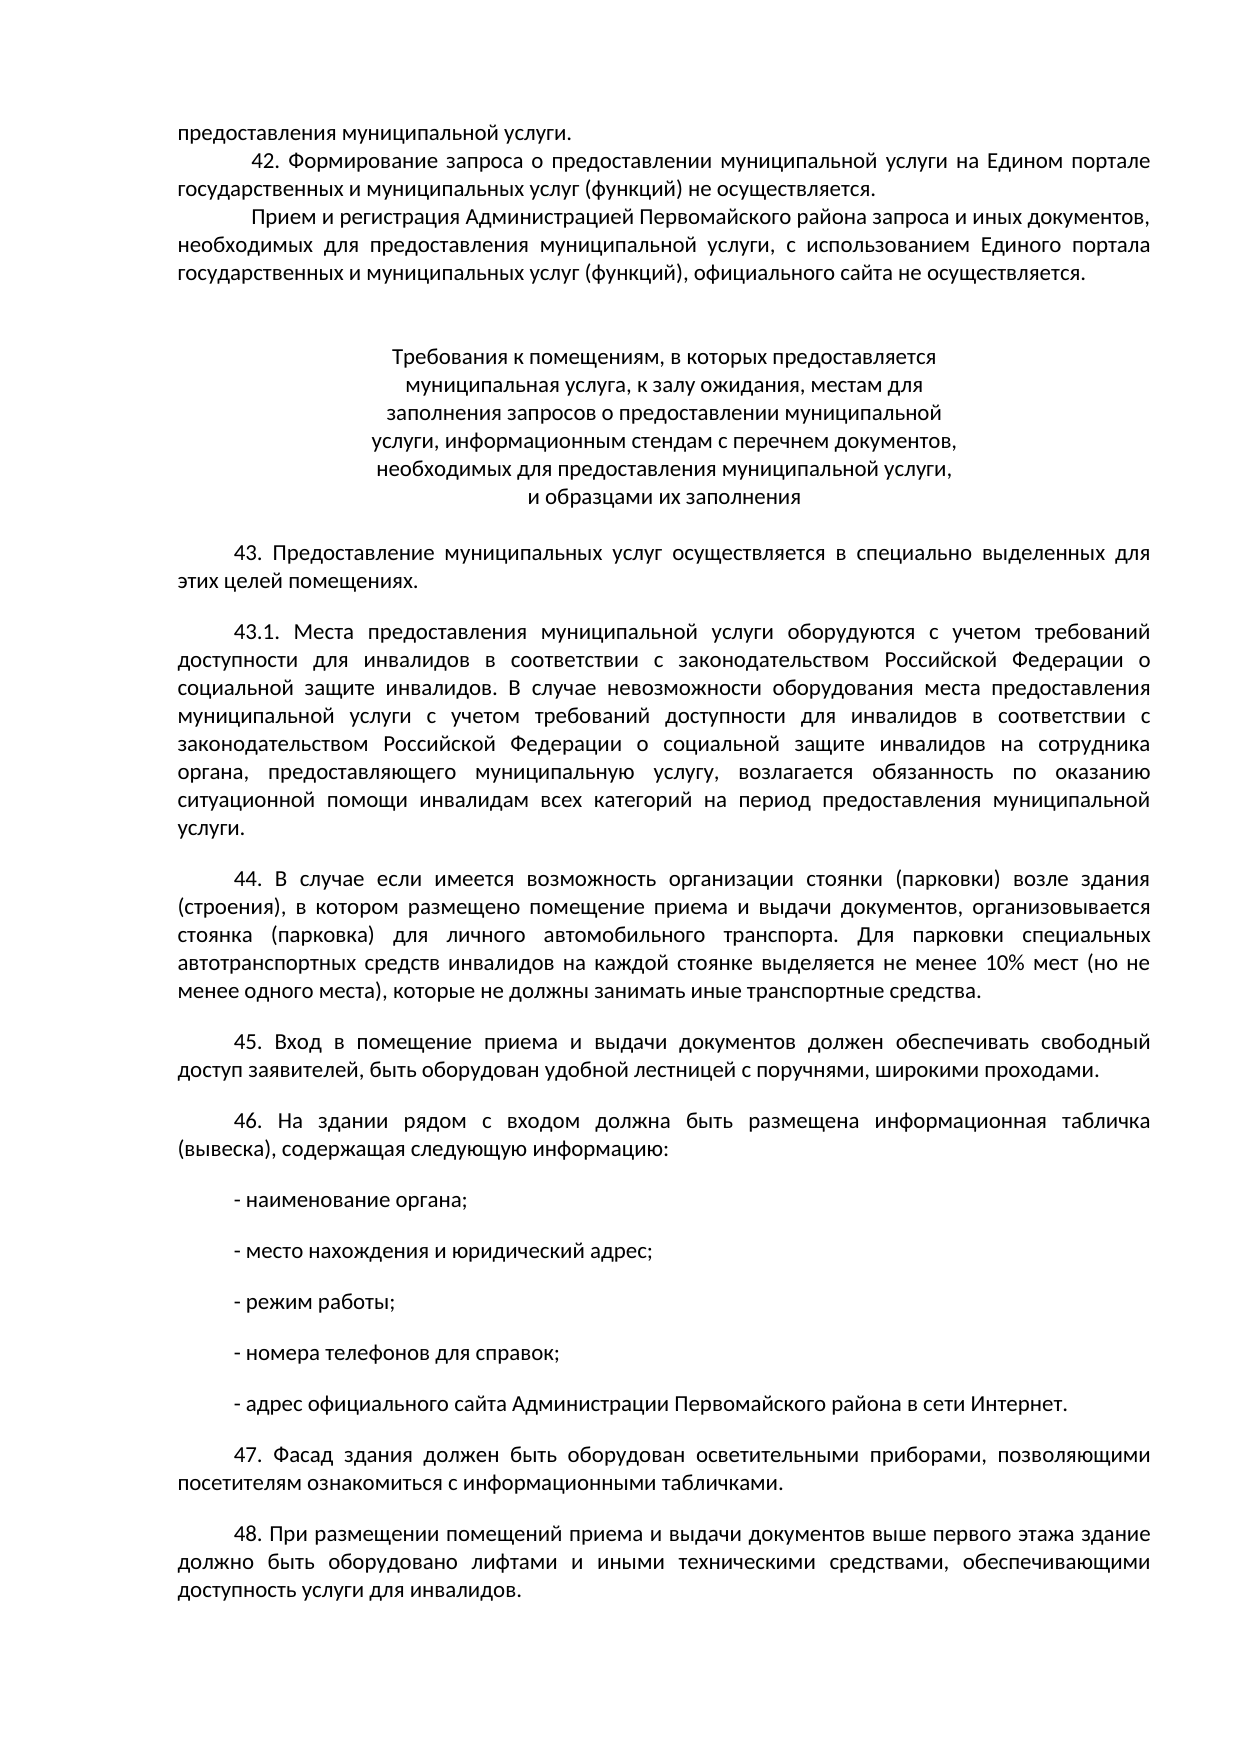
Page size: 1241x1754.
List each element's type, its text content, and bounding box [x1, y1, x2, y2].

text Прием и регистрация Администрацией Первомайского района запроса и иных документов, необходимых для предоставления муниципальной услуги, с использованием Единого портала государственных и муниципальных услуг (функций), официального сайта не осуществляется. [177, 202, 1152, 286]
text 47. Фасад здания должен быть оборудован осветительными приборами, позволяющими посетителям ознакомиться с информационными табличками. [177, 1440, 1152, 1496]
text Требования к помещениям, в которых предоставляется [177, 342, 1152, 370]
text 48. При размещении помещений приема и выдачи документов выше первого этажа здание должно быть оборудовано лифтами и иными техническими средствами, обеспечивающими доступность услуги для инвалидов. [177, 1519, 1152, 1603]
text 45. Вход в помещение приема и выдачи документов должен обеспечивать свободный доступ заявителей, быть оборудован удобной лестницей с поручнями, широкими проходами. [177, 1027, 1152, 1083]
text 46. На здании рядом с входом должна быть размещена информационная табличка (вывеска), содержащая следующую информацию: [177, 1106, 1152, 1162]
text услуги, информационным стендам с перечнем документов, [177, 426, 1152, 454]
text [177, 118, 1152, 146]
text - наименование органа; [177, 1185, 1152, 1213]
text - режим работы; [177, 1287, 1152, 1315]
text 43.1. Места предоставления муниципальной услуги оборудуются с учетом требований доступности для инвалидов в соответствии с законодательством Российской Федерации о социальной защите инвалидов. В случае невозможности оборудования места предоставления муниципальной услуги с учетом требований доступности для инвалидов в соответствии с законодательством Российской Федерации о социальной защите инвалидов на сотрудника органа, предоставляющего муниципальную услугу, возлагается обязанность по оказанию ситуационной помощи инвалидам всех категорий на период предоставления муниципальной услуги. [177, 617, 1152, 842]
text - место нахождения и юридический адрес; [177, 1236, 1152, 1264]
text 44. В случае если имеется возможность организации стоянки (парковки) возле здания (строения), в котором размещено помещение приема и выдачи документов, организовывается стоянка (парковка) для личного автомобильного транспорта. Для парковки специальных автотранспортных средств инвалидов на каждой стоянке выделяется не менее 10% мест (но не менее одного места), которые не должны занимать иные транспортные средства. [177, 864, 1152, 1004]
text 42. Формирование запроса о предоставлении муниципальной услуги на Едином портале государственных и муниципальных услуг (функций) не осуществляется. [177, 146, 1152, 202]
text и образцами их заполнения [177, 482, 1152, 510]
text - адрес официального сайта Администрации Первомайского района в сети Интернет. [177, 1389, 1152, 1417]
text - номера телефонов для справок; [177, 1338, 1152, 1366]
text необходимых для предоставления муниципальной услуги, [177, 454, 1152, 482]
text муниципальная услуга, к залу ожидания, местам для [177, 370, 1152, 398]
text заполнения запросов о предоставлении муниципальной [177, 398, 1152, 426]
text 43. Предоставление муниципальных услуг осуществляется в специально выделенных для этих целей помещениях. [177, 538, 1152, 594]
